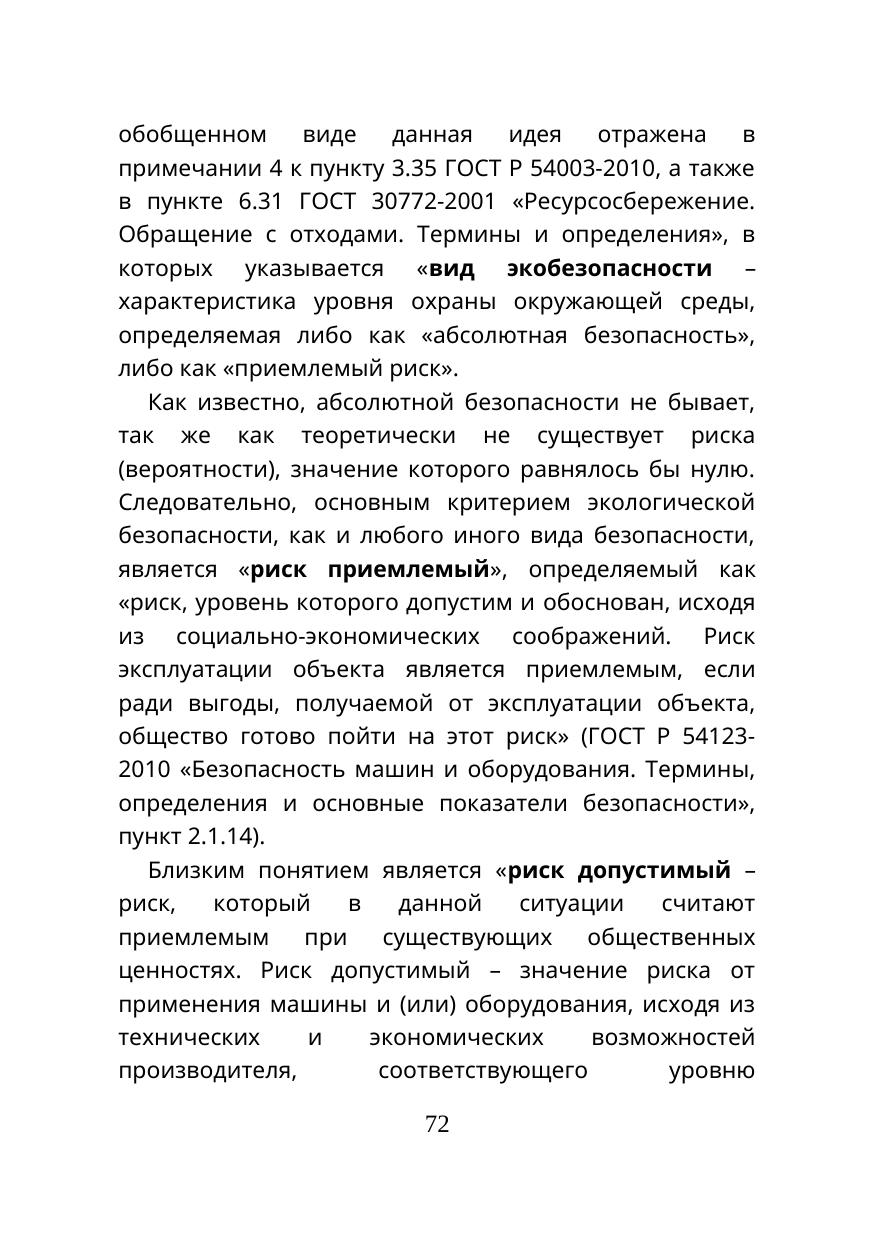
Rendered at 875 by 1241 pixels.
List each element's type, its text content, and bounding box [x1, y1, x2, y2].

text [118, 118, 756, 383]
text Как известно, абсолютной безопасности не бывает, так же как теоретически не существует риска (вероятности), значение которого равнялось бы нулю. Следовательно, основным критерием экологической безопасности, как и любого иного вида безопасности, является «риск приемлемый», определяемый как «риск, уровень которого допустим и обоснован, исходя из социально-экономических соображений. Риск эксплуатации объекта является приемлемым, если ради выгоды, получаемой от эксплуатации объекта, общество готово пойти на этот риск» (ГОСТ Р 54123-2010 «Безопасность машин и оборудования. Термины, определения и основные показатели безопасности», пункт 2.1.14). [118, 386, 756, 852]
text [118, 854, 756, 1086]
